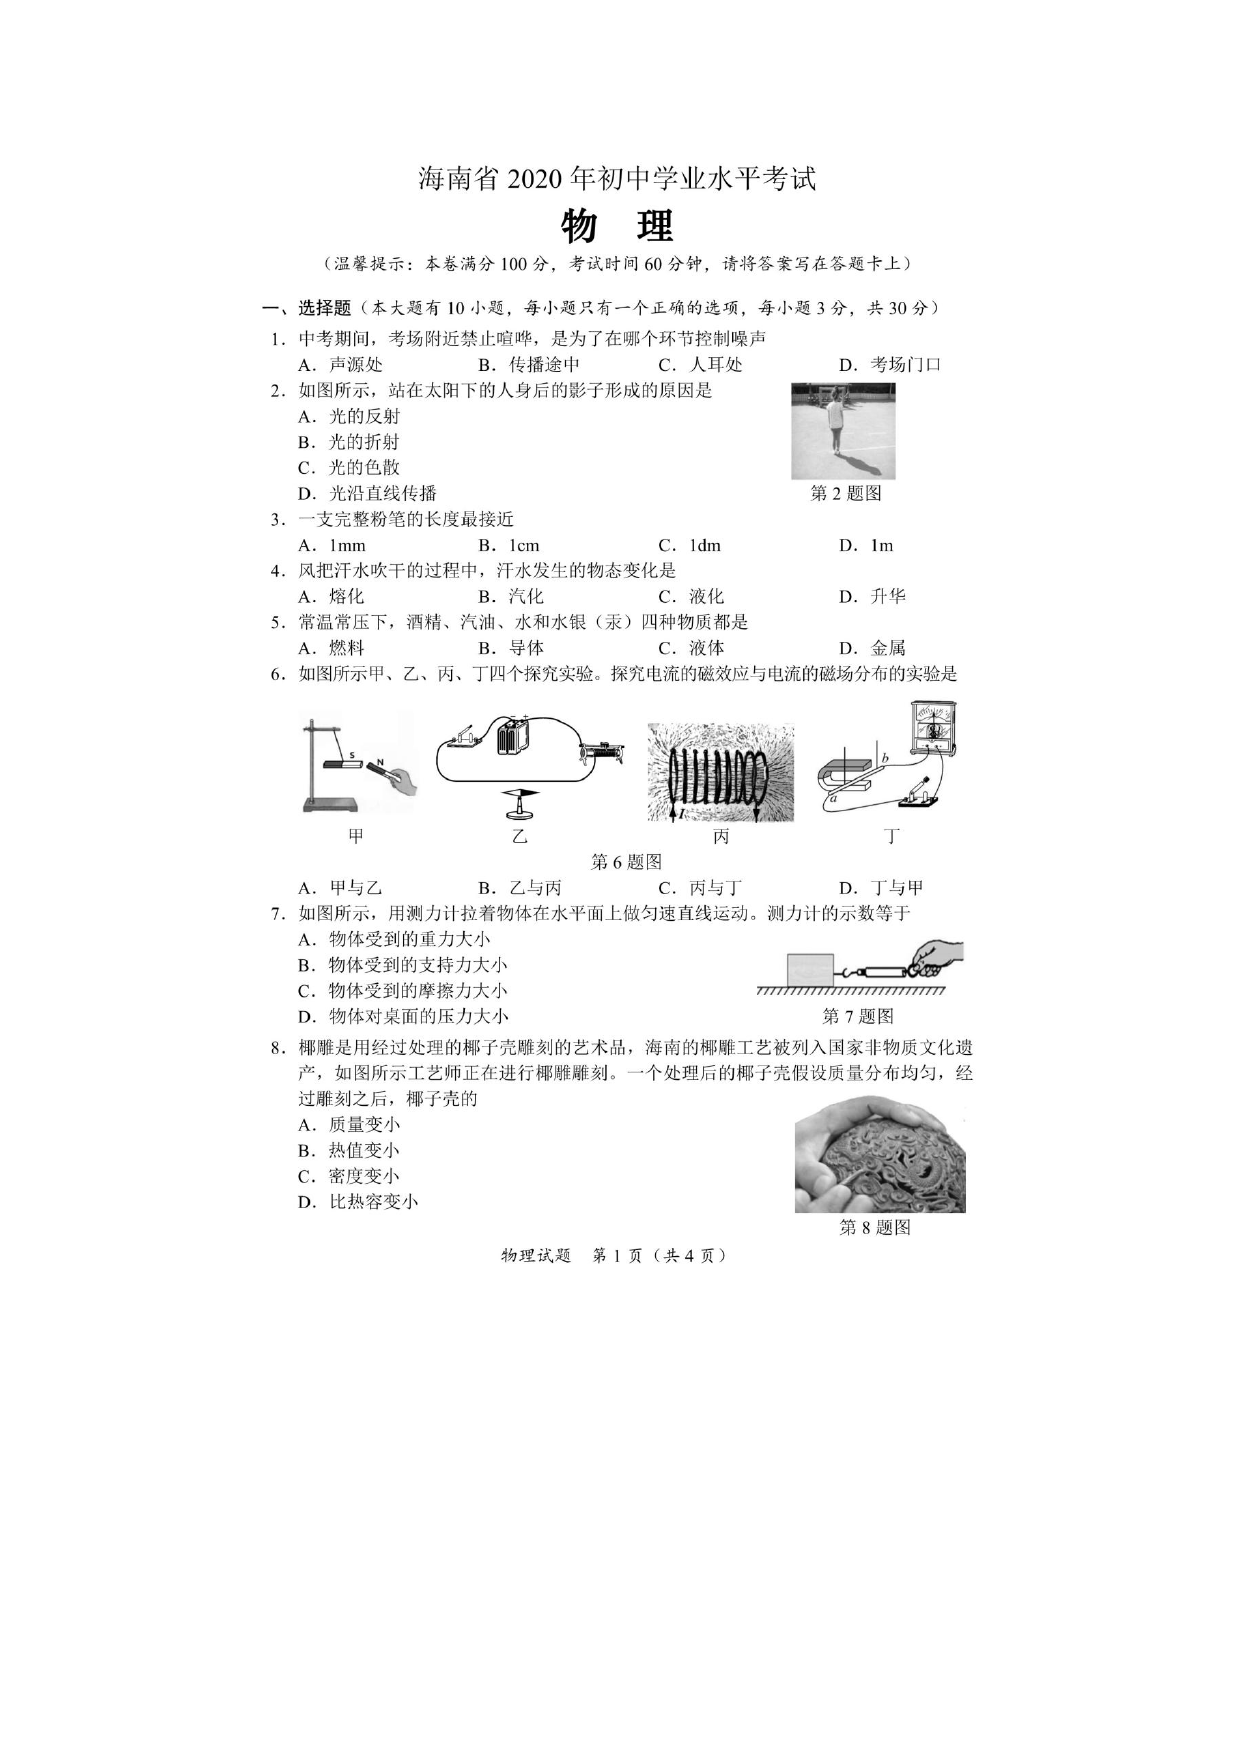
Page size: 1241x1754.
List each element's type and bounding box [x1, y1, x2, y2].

picture [112, 162, 1128, 1412]
